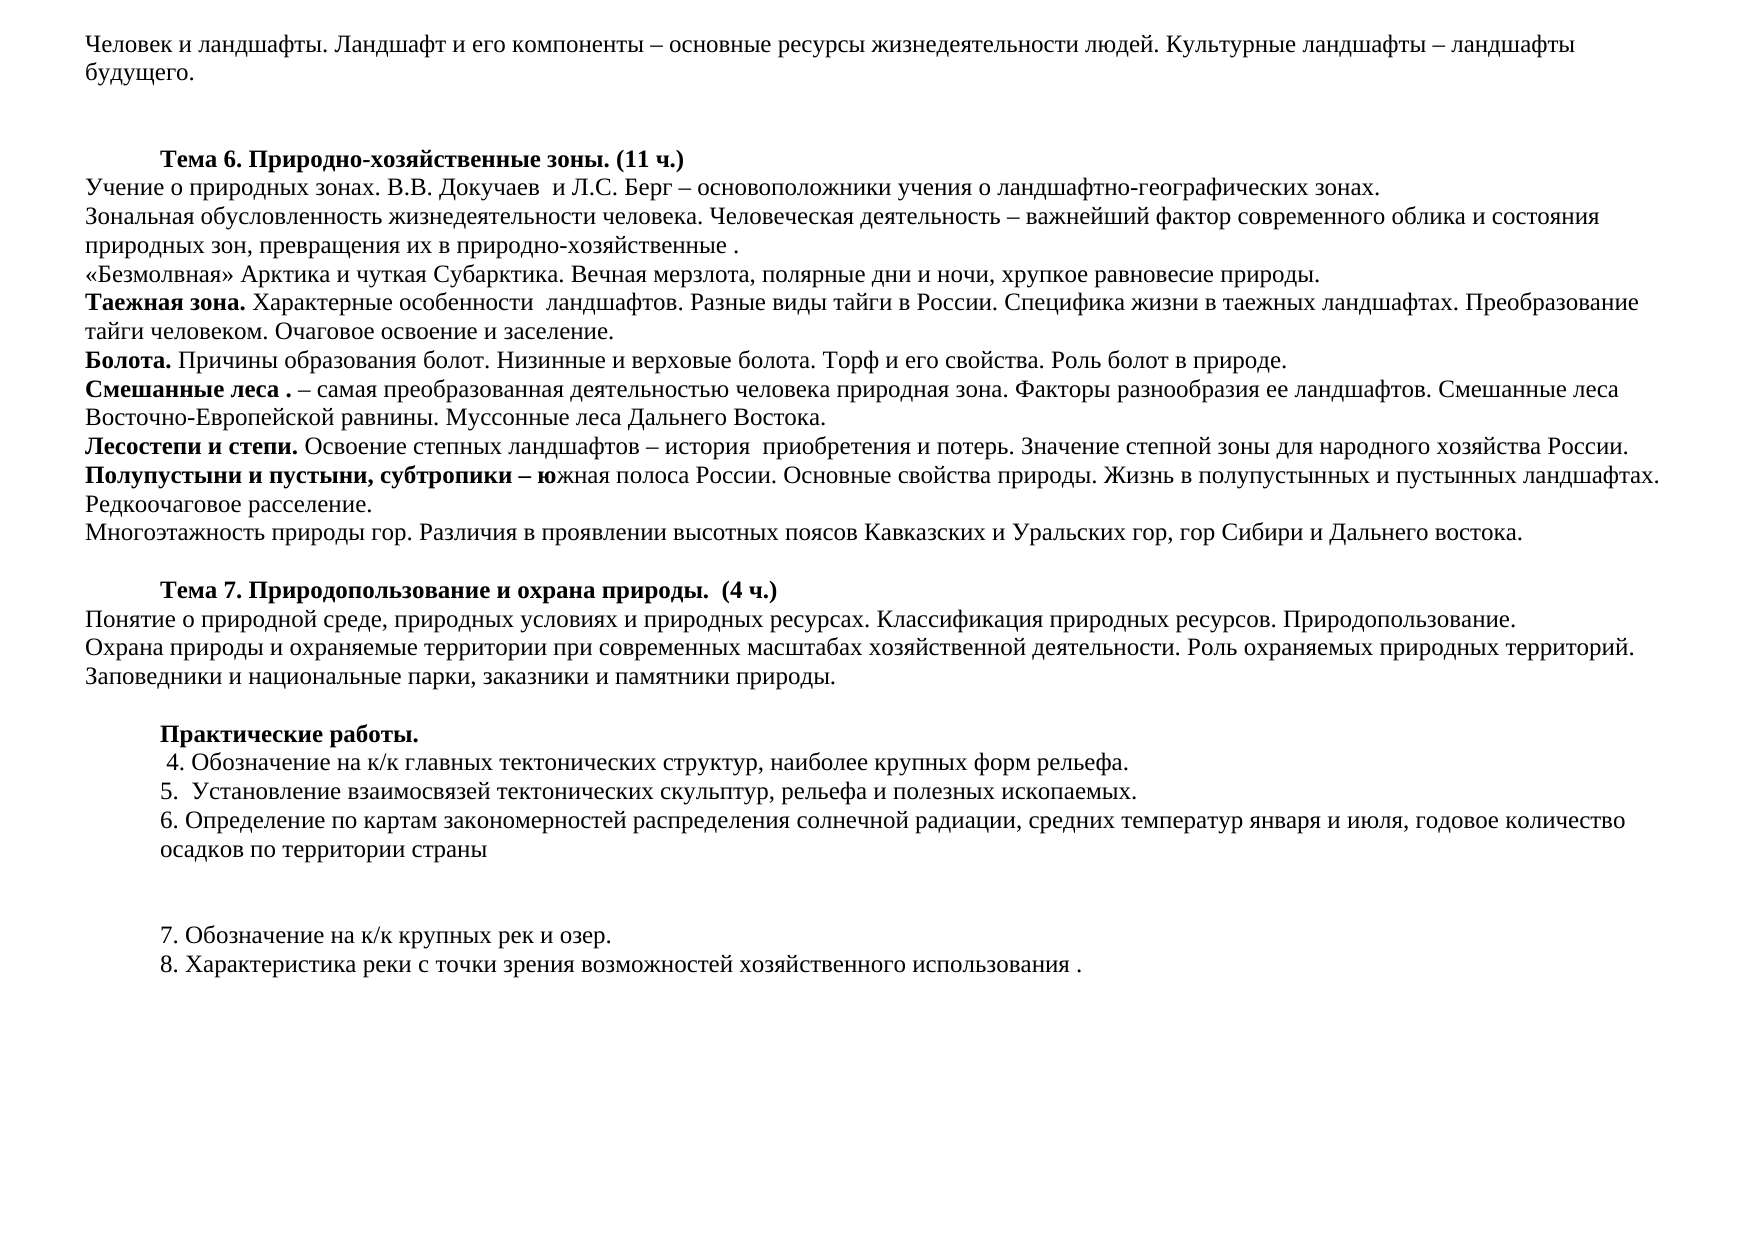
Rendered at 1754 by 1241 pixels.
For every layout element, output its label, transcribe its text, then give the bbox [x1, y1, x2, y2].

text 7. Обозначение на к/к крупных рек и озер. [160, 920, 1665, 949]
text 6. Определение по картам закономерностей распределения солнечной радиации, средних температур января и июля, годовое количество осадков по территории страны [160, 805, 1665, 862]
text Многоэтажность природы гор. Различия в проявлении высотных поясов Кавказских и Уральских гор, гор Сибири и Дальнего востока. [85, 517, 1665, 546]
text Полупустыни и пустыни, субтропики – южная полоса России. Основные свойства природы. Жизнь в полупустынных и пустынных ландшафтах. Редкоочаговое расселение. [85, 460, 1665, 517]
text Зональная обусловленность жизнедеятельности человека. Человеческая деятельность – важнейший фактор современного облика и состояния природных зон, превращения их в природно-хозяйственные . [85, 201, 1665, 259]
text Таежная зона. Характерные особенности ландшафтов. Разные виды тайги в России. Специфика жизни в таежных ландшафтах. Преобразование тайги человеком. Очаговое освоение и заселение. [85, 287, 1665, 345]
text 4. Обозначение на к/к главных тектонических структур, наиболее крупных форм рельефа. [160, 747, 1665, 776]
text Учение о природных зонах. В.В. Докучаев и Л.С. Берг – основоположники учения о ландшафтно-географических зонах. [85, 172, 1665, 201]
text Понятие о природной среде, природных условиях и природных ресурсах. Классификация природных ресурсов. Природопользование. [85, 604, 1665, 632]
text 8. Характеристика реки с точки зрения возможностей хозяйственного использования . [160, 949, 1665, 977]
text Практические работы. [160, 719, 1665, 747]
text Смешанные леса . – самая преобразованная деятельностью человека природная зона. Факторы разнообразия ее ландшафтов. Смешанные леса Восточно-Европейской равнины. Муссонные леса Дальнего Востока. [85, 374, 1665, 431]
text Человек и ландшафты. Ландшафт и его компоненты – основные ресурсы жизнедеятельности людей. Культурные ландшафты – ландшафты будущего. [85, 29, 1665, 86]
text Охрана природы и охраняемые территории при современных масштабах хозяйственной деятельности. Роль охраняемых природных территорий. Заповедники и национальные парки, заказники и памятники природы. [85, 632, 1665, 690]
text Тема 6. Природно-хозяйственные зоны. (11 ч.) [160, 144, 1665, 172]
text Болота. Причины образования болот. Низинные и верховые болота. Торф и его свойства. Роль болот в природе. [85, 345, 1665, 374]
text 5. Установление взаимосвязей тектонических скульптур, рельефа и полезных ископаемых. [160, 776, 1665, 805]
text Тема 7. Природопользование и охрана природы. (4 ч.) [160, 575, 1665, 604]
text Лесостепи и степи. Освоение степных ландшафтов – история приобретения и потерь. Значение степной зоны для народного хозяйства России. [85, 431, 1665, 460]
text «Безмолвная» Арктика и чуткая Субарктика. Вечная мерзлота, полярные дни и ночи, хрупкое равновесие природы. [85, 259, 1665, 287]
